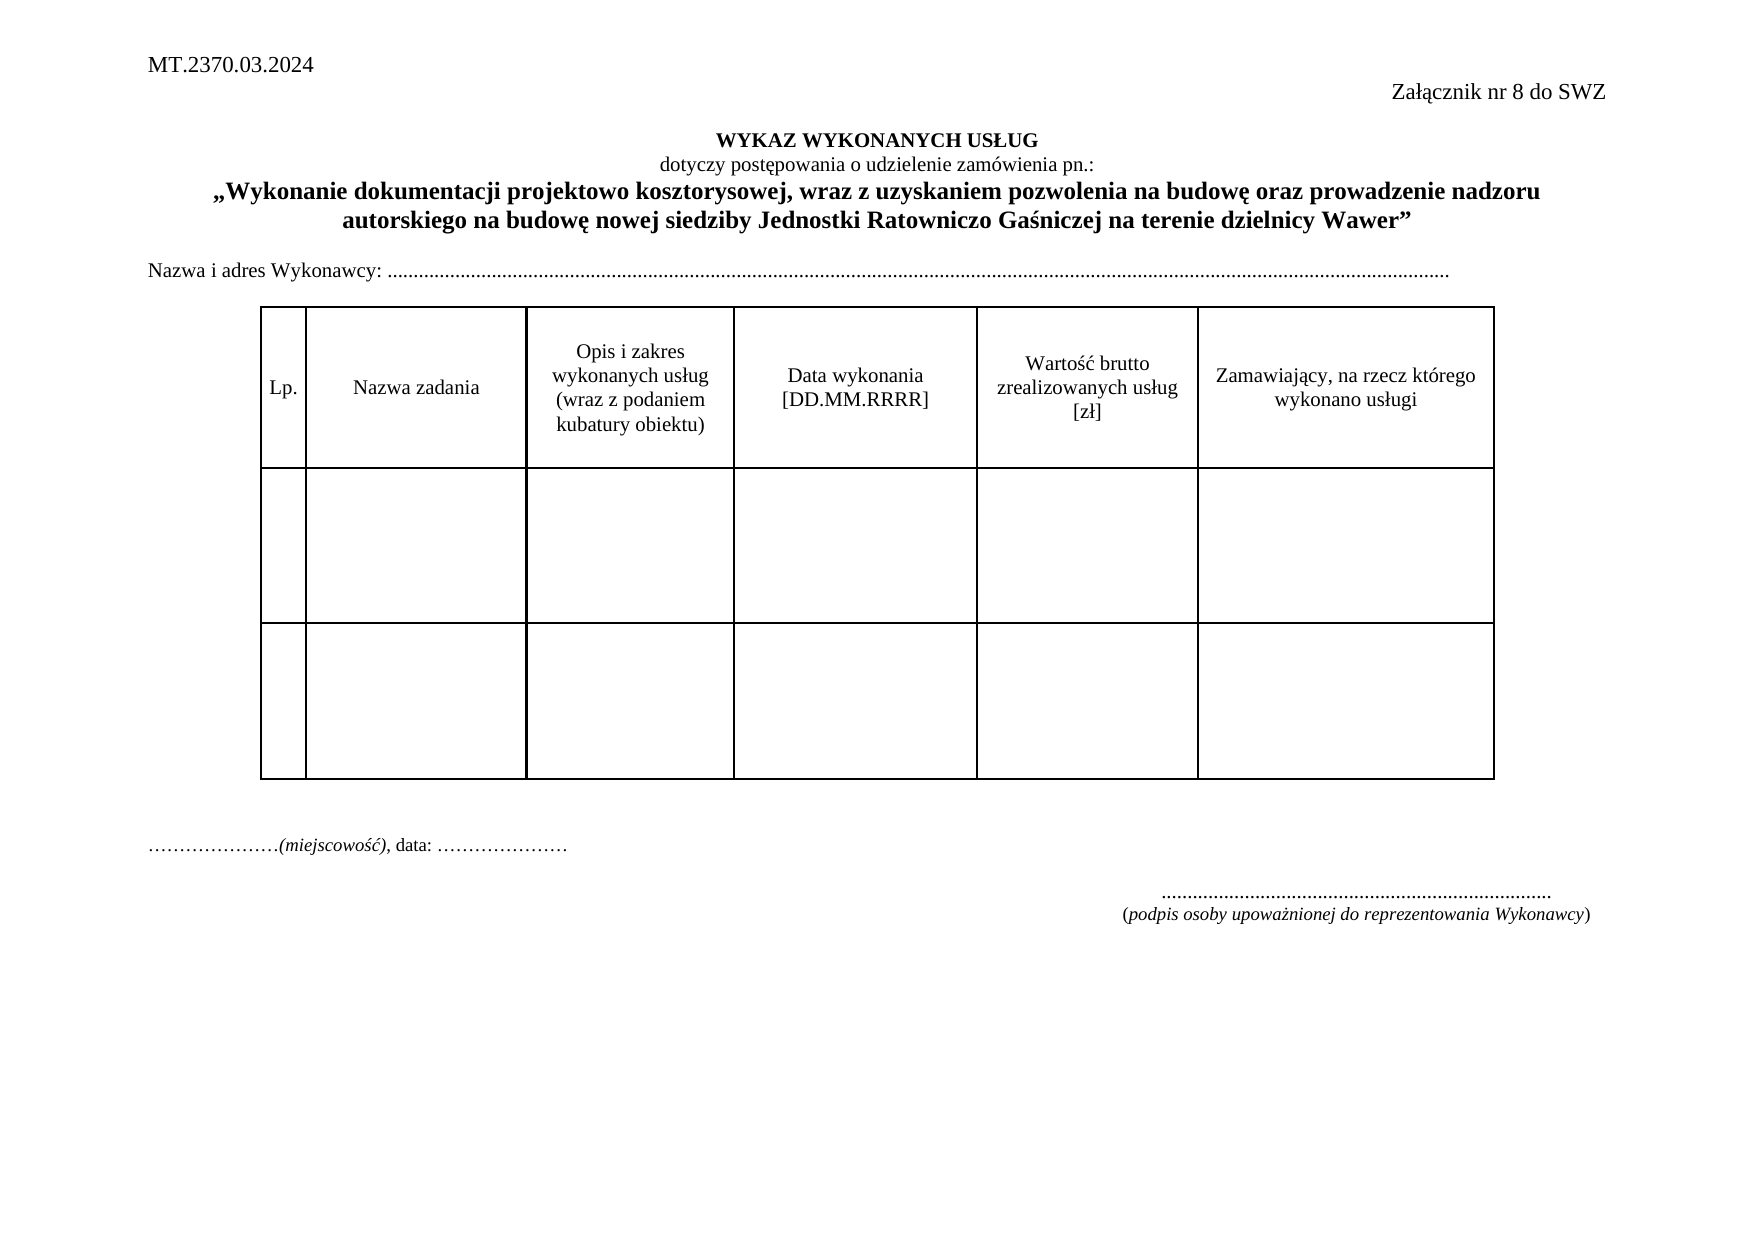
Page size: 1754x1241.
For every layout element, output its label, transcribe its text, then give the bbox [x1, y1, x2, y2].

table_cell [735, 469, 976, 622]
table_cell [307, 624, 525, 778]
table_cell [307, 469, 525, 622]
text (podpis osoby upoważnionej do reprezentowania Wykonawcy) [1106, 903, 1606, 925]
table_header Zamawiający, na rzecz którego wykonano usługi [1199, 308, 1493, 467]
table_header Data wykonania [DD.MM.RRRR] [735, 308, 976, 467]
text dotyczy postępowania o udzielenie zamówienia pn.: [148, 152, 1606, 176]
table_cell [528, 624, 733, 778]
table_cell [1199, 624, 1493, 778]
text ........................................................................... [1106, 879, 1606, 903]
table_cell [1199, 469, 1493, 622]
table_cell [735, 624, 976, 778]
text WYKAZ WYKONANYCH USŁUG [148, 128, 1606, 152]
table_cell [262, 469, 305, 622]
table_header Wartość brutto zrealizowanych usług [zł] [978, 308, 1197, 467]
table_header Nazwa zadania [307, 308, 525, 467]
table_cell [978, 469, 1197, 622]
table_header Lp. [262, 308, 305, 467]
text „Wykonanie dokumentacji projektowo kosztorysowej, wraz z uzyskaniem pozwolenia na budowę oraz prowadzenie nadzoru autorskiego na budowę nowej siedziby Jednostki Ratowniczo Gaśniczej na terenie dzielnicy Wawer” [148, 176, 1606, 234]
table_cell [262, 624, 305, 778]
text …………………(miejscowość), data: ………………… [148, 833, 1606, 855]
table_header Opis i zakres wykonanych usług (wraz z podaniem kubatury obiektu) [528, 308, 733, 467]
text Nazwa i adres Wykonawcy: ............................................................................................................................................................................................................ [148, 258, 1606, 282]
text Załącznik nr 8 do SWZ [148, 78, 1606, 104]
table_cell [978, 624, 1197, 778]
table_cell [528, 469, 733, 622]
